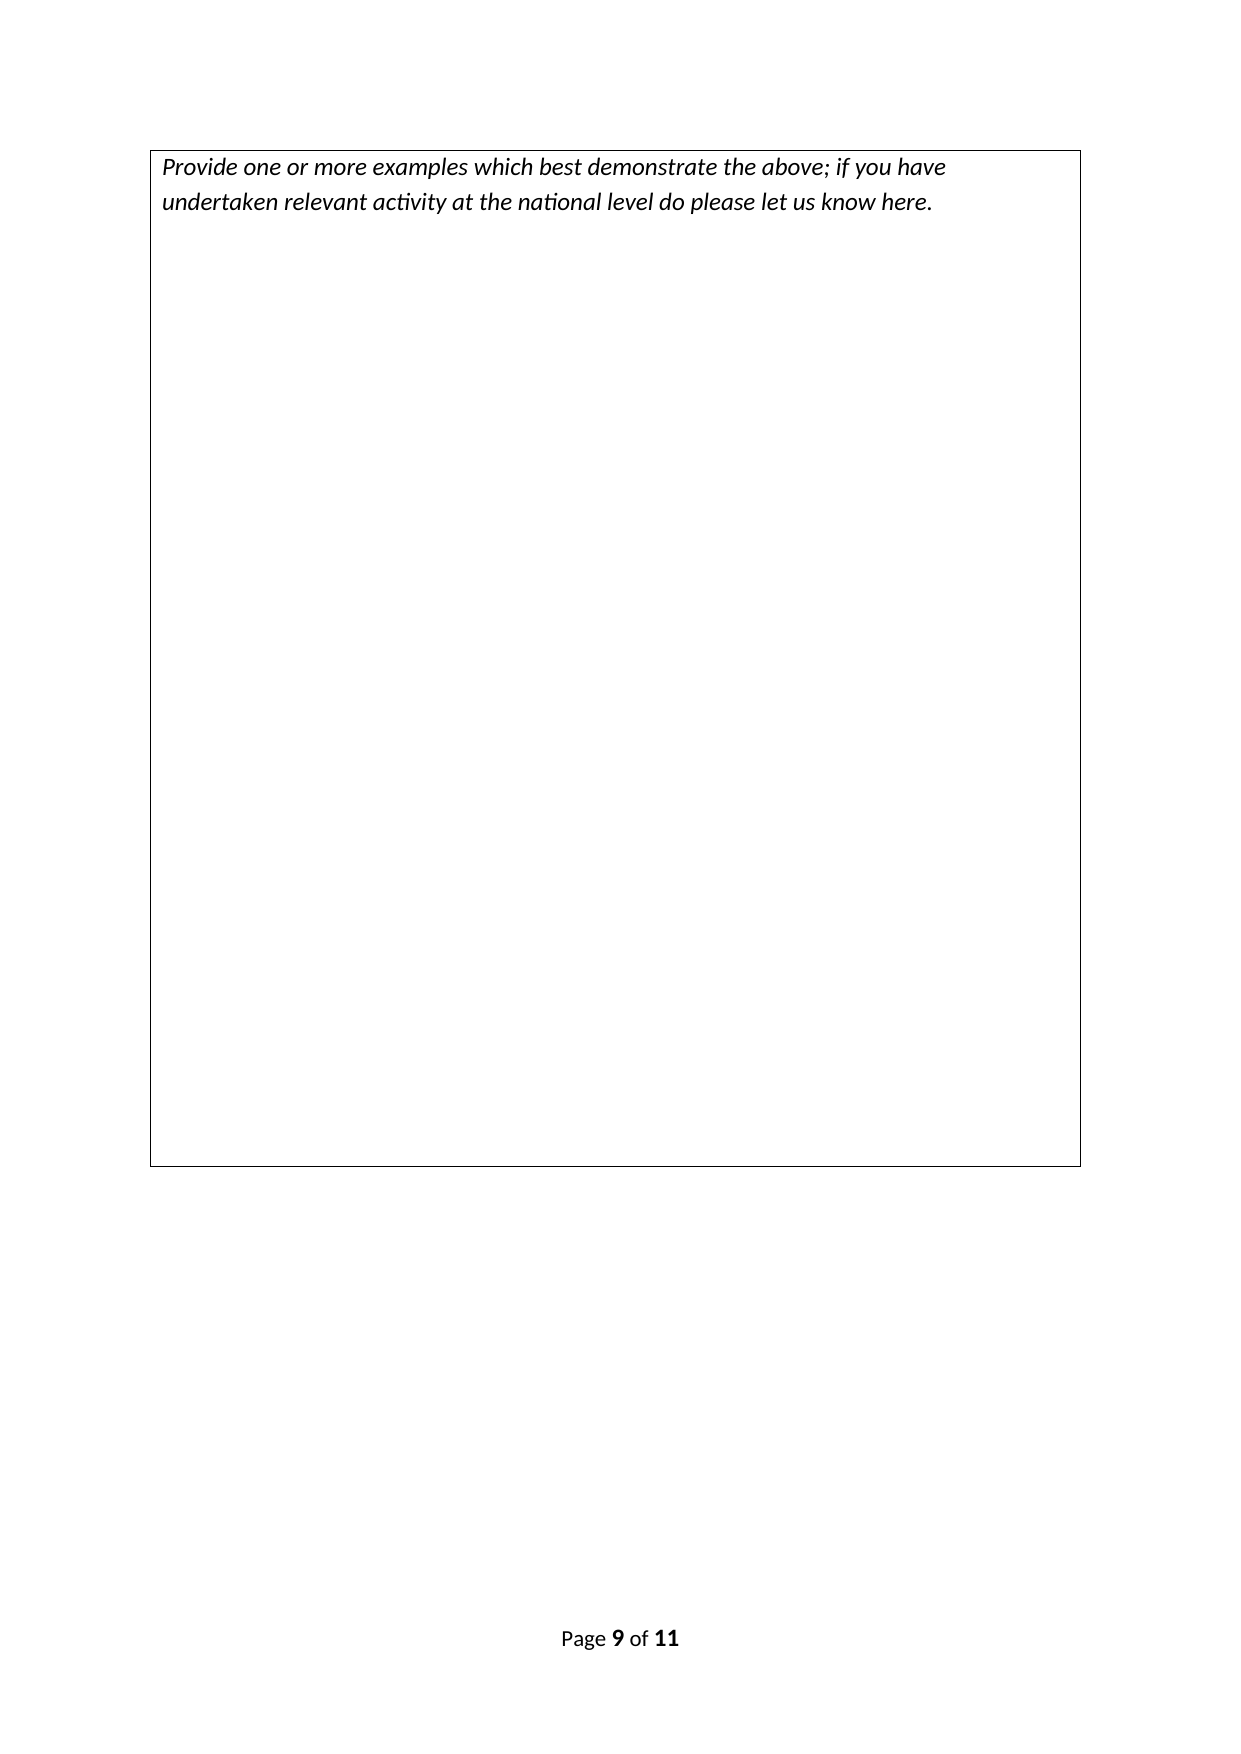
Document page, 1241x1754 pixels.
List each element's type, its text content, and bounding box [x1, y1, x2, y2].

table_cell Provide one or more examples which best demonstrate the above; if you have undertaken relevant activity at the national level do please let us know here. [151, 151, 1080, 1166]
